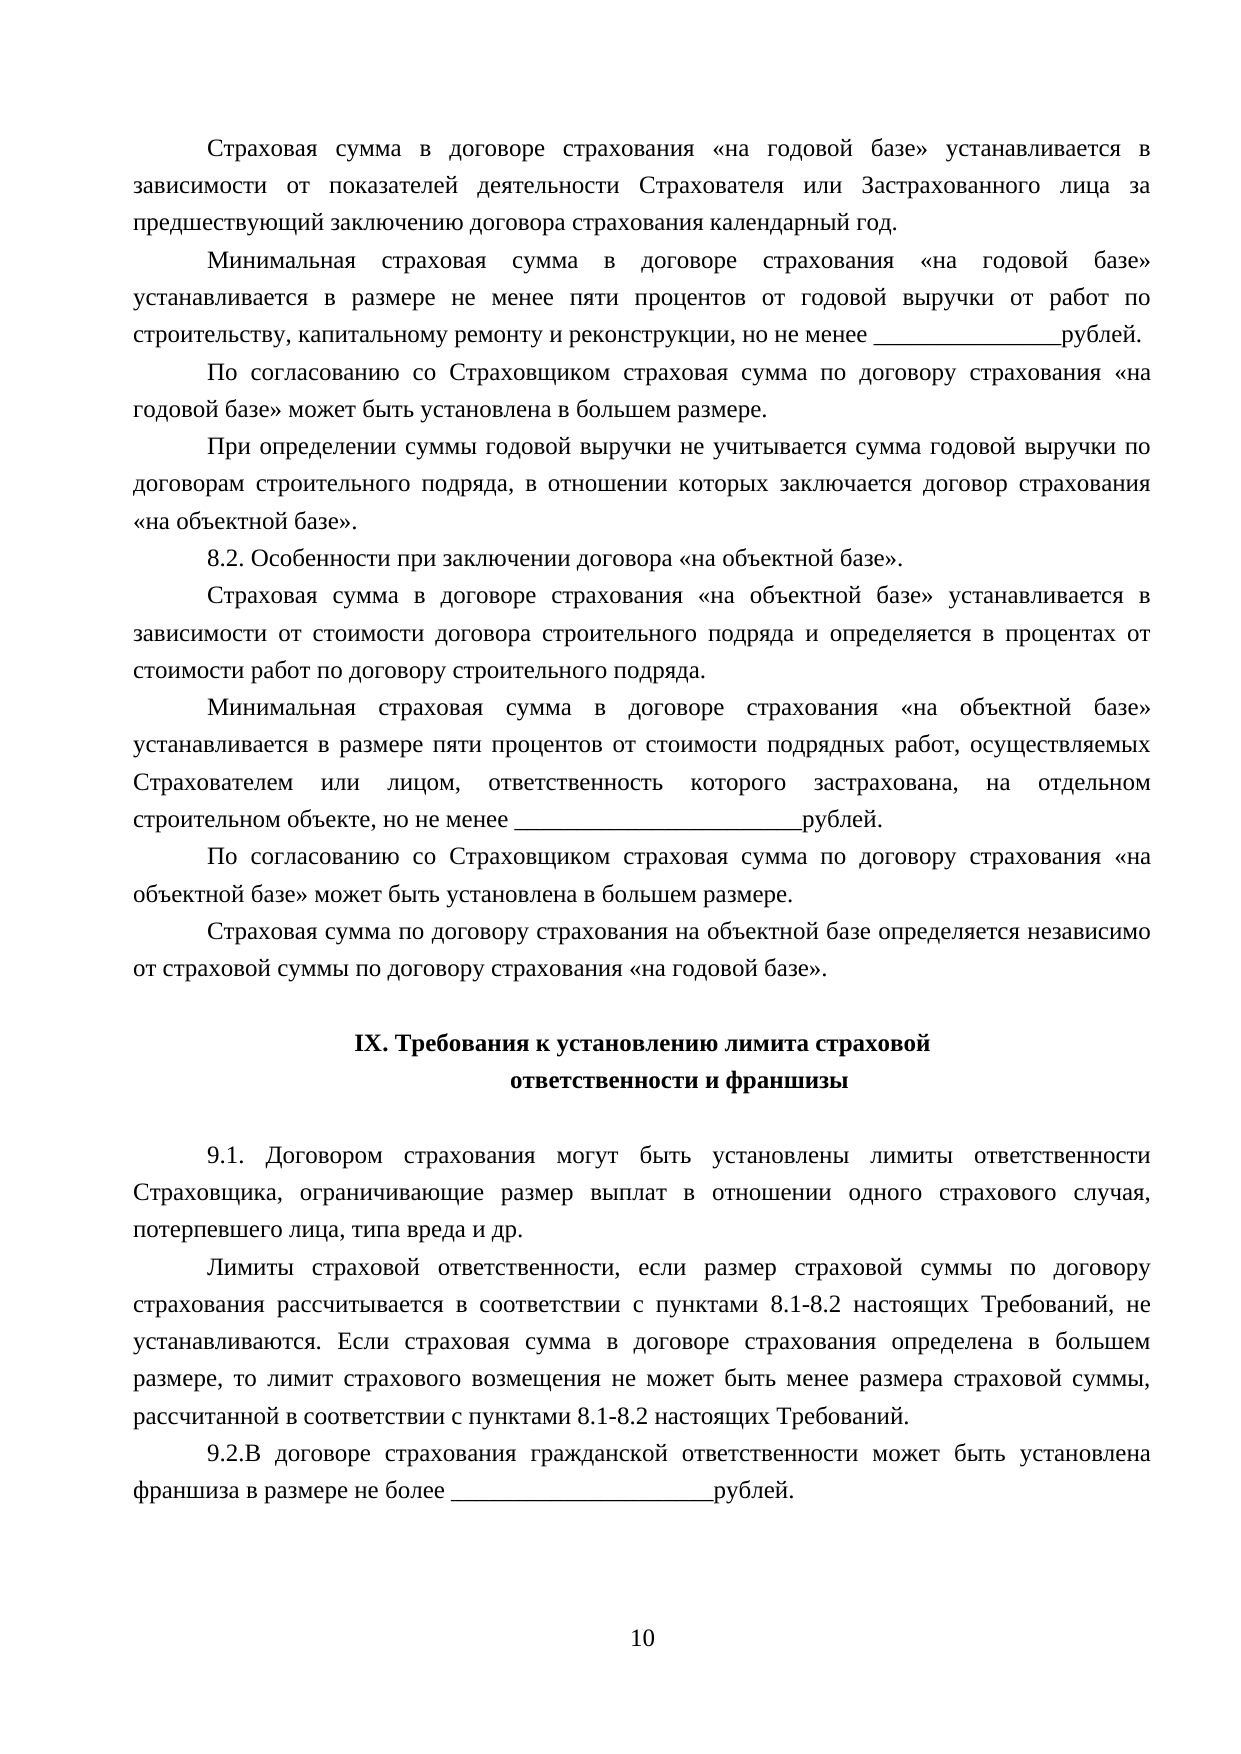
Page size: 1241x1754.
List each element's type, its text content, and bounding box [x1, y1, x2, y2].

text 9.2.В договоре страхования гражданской ответственности может быть установлена франшиза в размере не более _____________________рублей. [133, 1438, 1152, 1504]
text Минимальная страховая сумма в договоре страхования «на объектной базе» устанавливается в размере пяти процентов от стоимости подрядных работ, осуществляемых Страхователем или лицом, ответственность которого застрахована, на отдельном строительном объекте, но не менее _______________________рублей. [133, 692, 1152, 833]
text IX. Требования к установлению лимита страховой [133, 1028, 1152, 1057]
text 9.1. Договором страхования могут быть установлены лимиты ответственности Страховщика, ограничивающие размер выплат в отношении одного страхового случая, потерпевшего лица, типа вреда и др. [133, 1140, 1152, 1243]
text Минимальная страховая сумма в договоре страхования «на годовой базе» устанавливается в размере не менее пяти процентов от годовой выручки от работ по строительству, капитальному ремонту и реконструкции, но не менее _______________рублей. [133, 245, 1152, 348]
text При определении суммы годовой выручки не учитывается сумма годовой выручки по договорам строительного подряда, в отношении которых заключается договор страхования «на объектной базе». [133, 431, 1152, 534]
text Страховая сумма в договоре страхования «на годовой базе» устанавливается в зависимости от показателей деятельности Страхователя или Застрахованного лица за предшествующий заключению договора страхования календарный год. [133, 133, 1152, 236]
text Страховая сумма в договоре страхования «на объектной базе» устанавливается в зависимости от стоимости договора строительного подряда и определяется в процентах от стоимости работ по договору строительного подряда. [133, 580, 1152, 684]
text Лимиты страховой ответственности, если размер страховой суммы по договору страхования рассчитывается в соответствии с пунктами 8.1-8.2 настоящих Требований, не устанавливаются. Если страховая сумма в договоре страхования определена в большем размере, то лимит страхового возмещения не может быть менее размера страховой суммы, рассчитанной в соответствии с пунктами 8.1-8.2 настоящих Требований. [133, 1252, 1152, 1429]
text По согласованию со Страховщиком страховая сумма по договору страхования «на объектной базе» может быть установлена в большем размере. [133, 841, 1152, 907]
text Страховая сумма по договору страхования на объектной базе определяется независимо от страховой суммы по договору страхования «на годовой базе». [133, 916, 1152, 982]
text 8.2. Особенности при заключении договора «на объектной базе». [133, 543, 1152, 572]
text По согласованию со Страховщиком страховая сумма по договору страхования «на годовой базе» может быть установлена в большем размере. [133, 357, 1152, 423]
text ответственности и франшизы [133, 1065, 1152, 1094]
